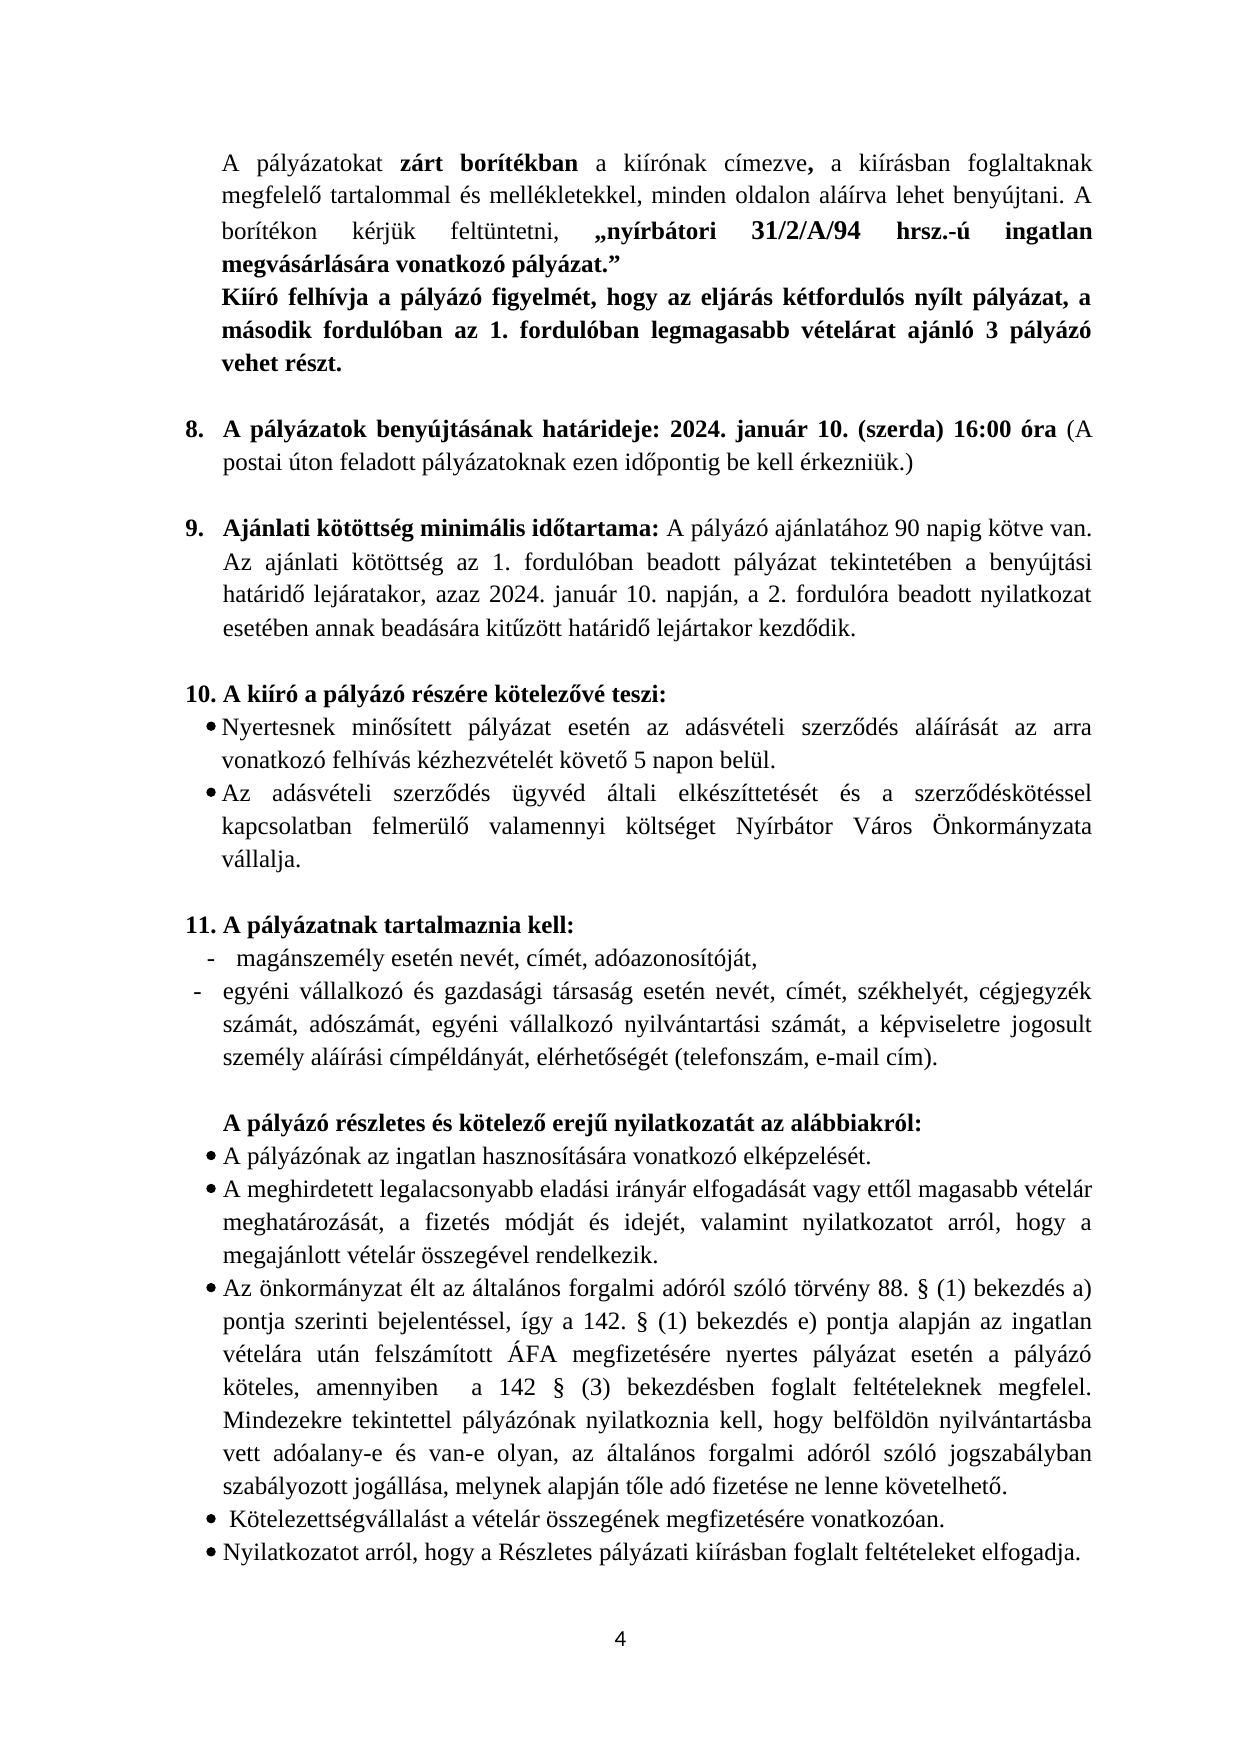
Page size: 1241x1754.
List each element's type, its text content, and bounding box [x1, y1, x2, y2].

list Nyilatkozatot arról, hogy a Részletes pályázati kiírásban foglalt feltételeket elfogadja. [207, 1537, 1093, 1566]
list Az önkormányzat élt az általános forgalmi adóról szóló törvény 88. § (1) bekezdés a) pontja szerinti bejelentéssel, így a 142. § (1) bekezdés e) pontja alapján az ingatlan vételára után felszámított ÁFA megfizetésére nyertes pályázat esetén a pályázó köteles, amennyiben a 142 § (3) bekezdésben foglalt feltételeknek megfelel. Mindezekre tekintettel pályázónak nyilatkoznia kell, hogy belföldön nyilvántartásba vett adóalany-e és van-e olyan, az általános forgalmi adóról szóló jogszabályban szabályozott jogállása, melynek alapján tőle adó fizetése ne lenne követelhető. [207, 1273, 1093, 1500]
list A meghirdetett legalacsonyabb eladási irányár elfogadását vagy ettől magasabb vételár meghatározását, a fizetés módját és idejét, valamint nyilatkozatot arról, hogy a megajánlott vételár összegével rendelkezik. [207, 1174, 1093, 1269]
text Kiíró felhívja a pályázó figyelmét, hogy az eljárás kétfordulós nyílt pályázat, a második fordulóban az 1. fordulóban legmagasabb vételárat ajánló 3 pályázó vehet részt. [221, 282, 1093, 377]
list A pályázatok benyújtásának határideje: 2024. január 10. (szerda) 16:00 óra (A postai úton feladott pályázatoknak ezen időpontig be kell érkezniük.) [185, 414, 1093, 476]
list A pályázatnak tartalmaznia kell: [185, 910, 1093, 938]
list Az adásvételi szerződés ügyvéd általi elkészíttetését és a szerződéskötéssel kapcsolatban felmerülő valamennyi költséget Nyírbátor Város Önkormányzata vállalja. [207, 778, 1093, 872]
text A pályázatokat zárt borítékban a kiírónak címezve, a kiírásban foglaltaknak megfelelő tartalommal és mellékletekkel, minden oldalon aláírva lehet benyújtani. A borítékon kérjük feltüntetni, „nyírbátori 31/2/A/94 hrsz.-ú ingatlan megvásárlására vonatkozó pályázat.” [221, 148, 1093, 278]
text A pályázó részletes és kötelező erejű nyilatkozatát az alábbiakról: [223, 1108, 1093, 1137]
list Ajánlati kötöttség minimális időtartama: A pályázó ajánlatához 90 napig kötve van. Az ajánlati kötöttség az 1. fordulóban beadott pályázat tekintetében a benyújtási határidő lejáratakor, azaz 2024. január 10. napján, a 2. fordulóra beadott nyilatkozat esetében annak beadására kitűzött határidő lejártakor kezdődik. [185, 513, 1093, 641]
list egyéni vállalkozó és gazdasági társaság esetén nevét, címét, székhelyét, cégjegyzék számát, adószámát, egyéni vállalkozó nyilvántartási számát, a képviseletre jogosult személy aláírási címpéldányát, elérhetőségét (telefonszám, e-mail cím). [193, 976, 1093, 1071]
list A pályázónak az ingatlan hasznosítására vonatkozó elképzelését. [207, 1141, 1093, 1170]
list A kiíró a pályázó részére kötelezővé teszi: [185, 679, 1093, 707]
list magánszemély esetén nevét, címét, adóazonosítóját, [207, 943, 1093, 972]
list Nyertesnek minősített pályázat esetén az adásvételi szerződés aláírását az arra vonatkozó felhívás kézhezvételét követő 5 napon belül. [207, 712, 1093, 773]
list Kötelezettségvállalást a vételár összegének megfizetésére vonatkozóan. [207, 1504, 1093, 1533]
